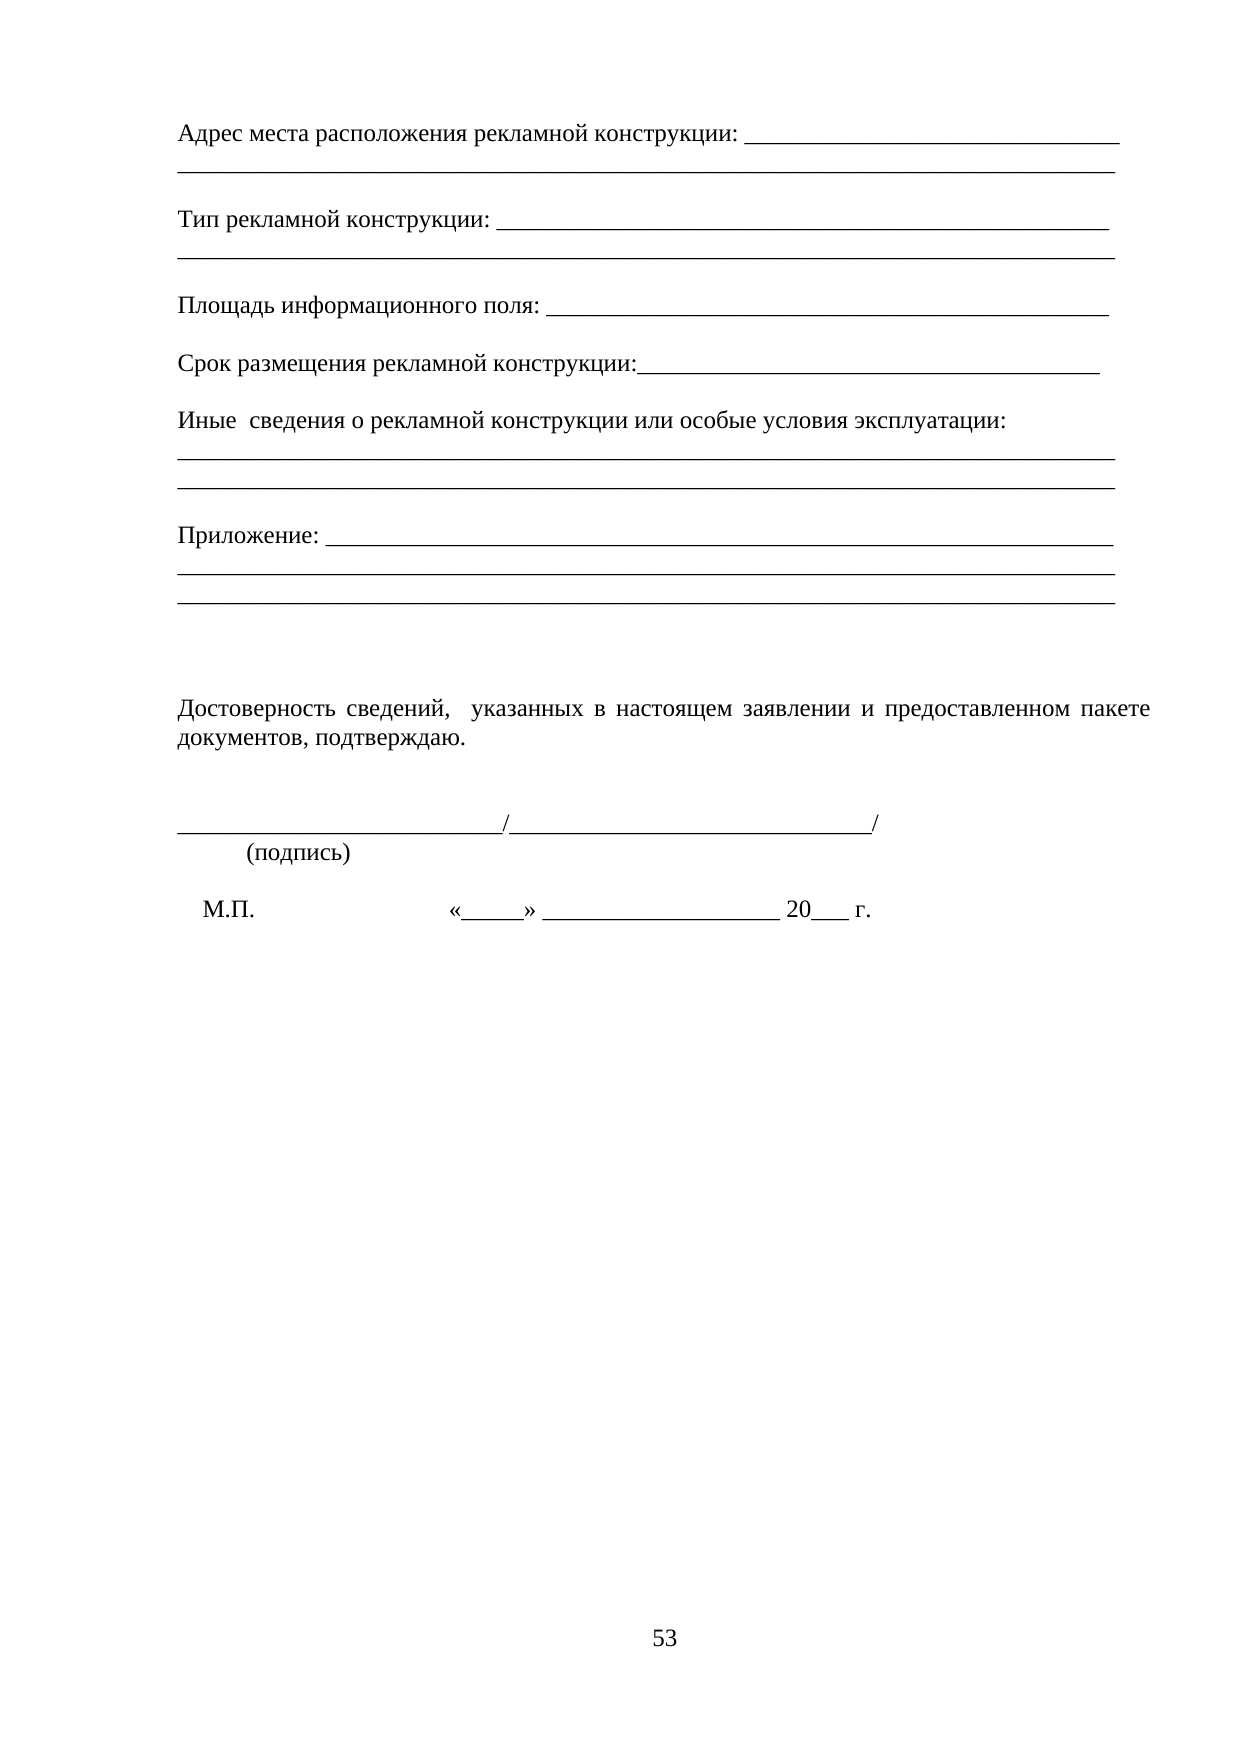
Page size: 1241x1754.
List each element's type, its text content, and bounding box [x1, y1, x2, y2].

text ___________________________________________________________________________ [177, 578, 1152, 607]
text Иные сведения о рекламной конструкции или особые условия эксплуатации: [177, 406, 1152, 434]
text Достоверность сведений, указанных в настоящем заявлении и предоставленном пакете документов, подтверждаю. [177, 693, 1152, 751]
text М.П. «_____» ___________________ 20___ г. [177, 894, 1152, 923]
text Площадь информационного поля: _____________________________________________ [177, 291, 1152, 319]
text ___________________________________________________________________________ [177, 434, 1152, 463]
text __________________________/_____________________________/ [177, 808, 1152, 837]
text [177, 147, 1152, 176]
text Приложение: _______________________________________________________________ [177, 521, 1152, 549]
text ___________________________________________________________________________ [177, 233, 1152, 262]
text Тип рекламной конструкции: _________________________________________________ [177, 204, 1152, 233]
text Срок размещения рекламной конструкции:_____________________________________ [177, 348, 1152, 377]
text ___________________________________________________________________________ [177, 463, 1152, 492]
text ___________________________________________________________________________ [177, 549, 1152, 578]
text (подпись) [177, 837, 1152, 866]
text Адрес места расположения рекламной конструкции: ______________________________ [177, 118, 1152, 147]
